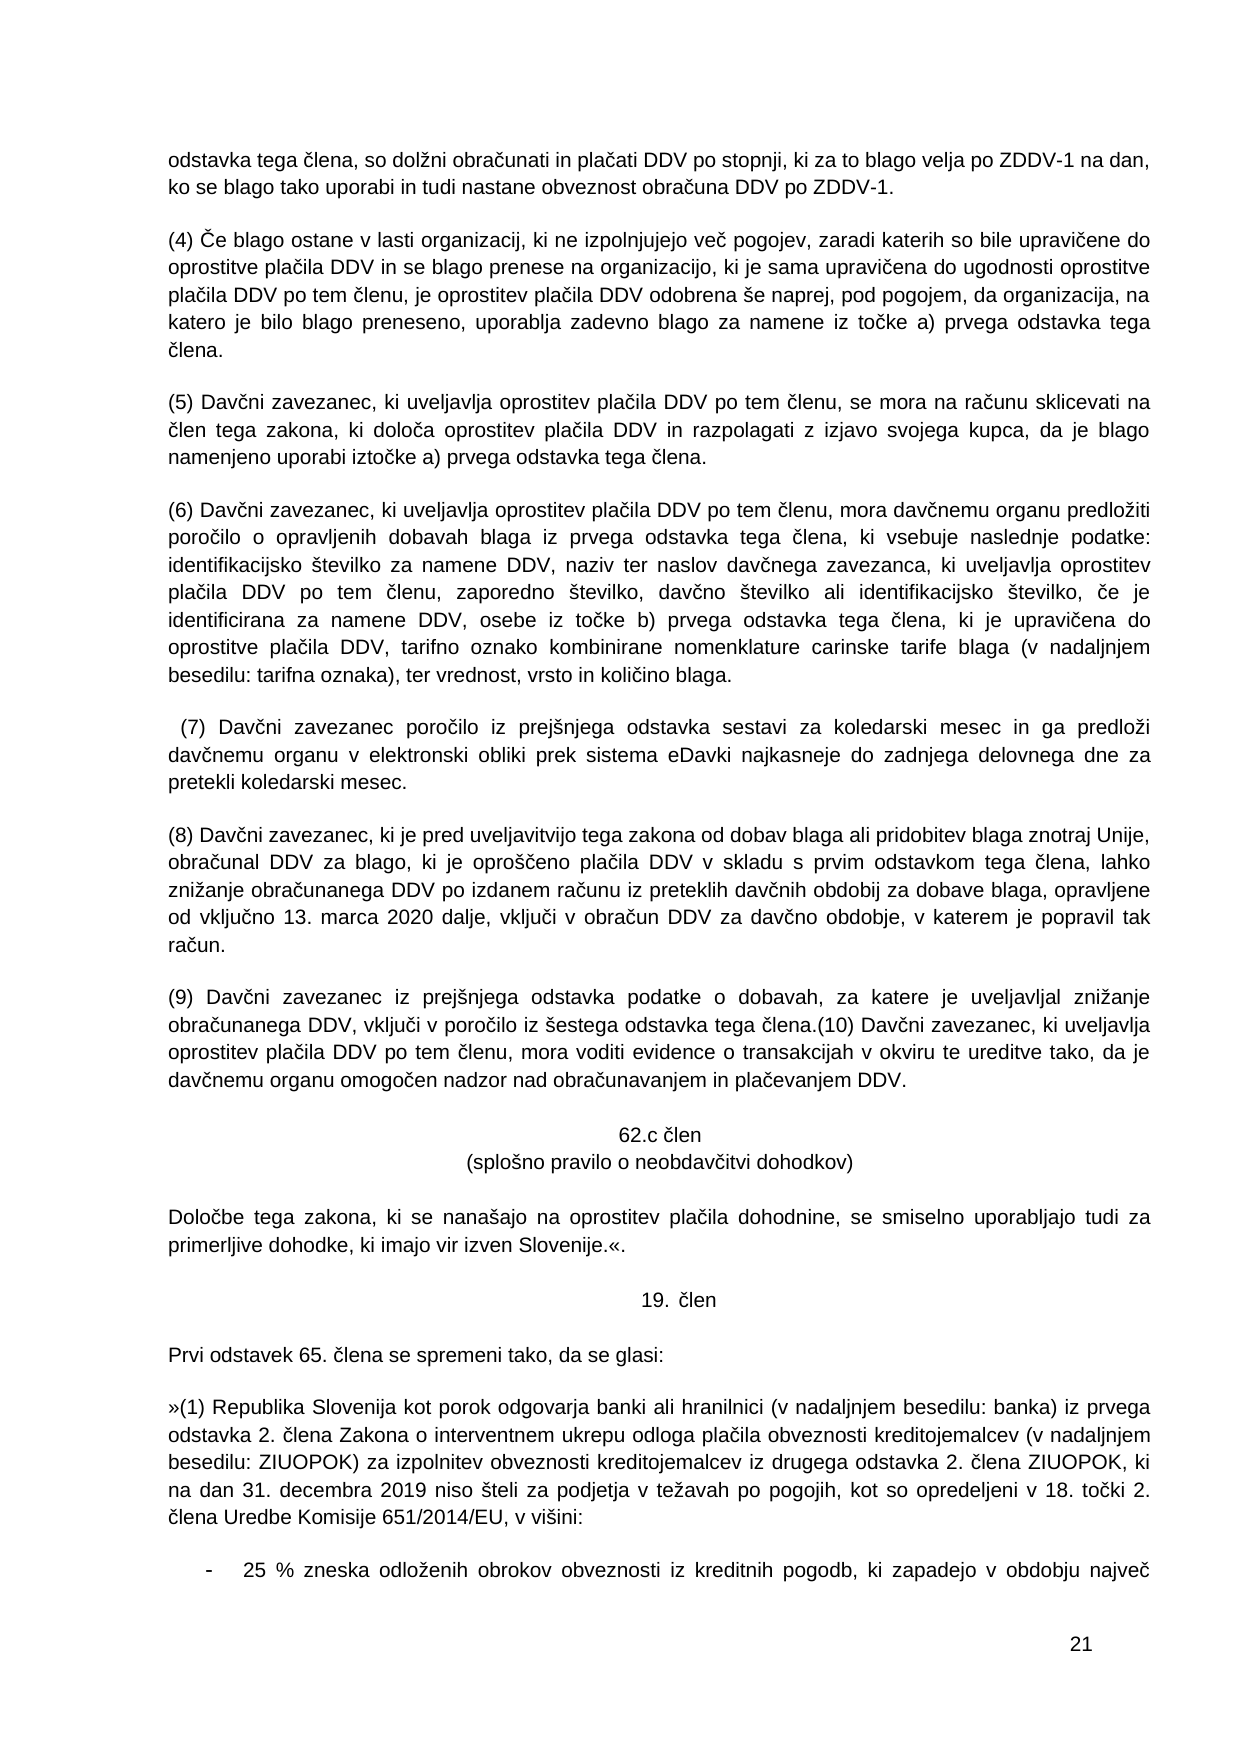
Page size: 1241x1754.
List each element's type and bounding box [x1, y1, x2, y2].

table_header [123, 148, 1155, 1582]
